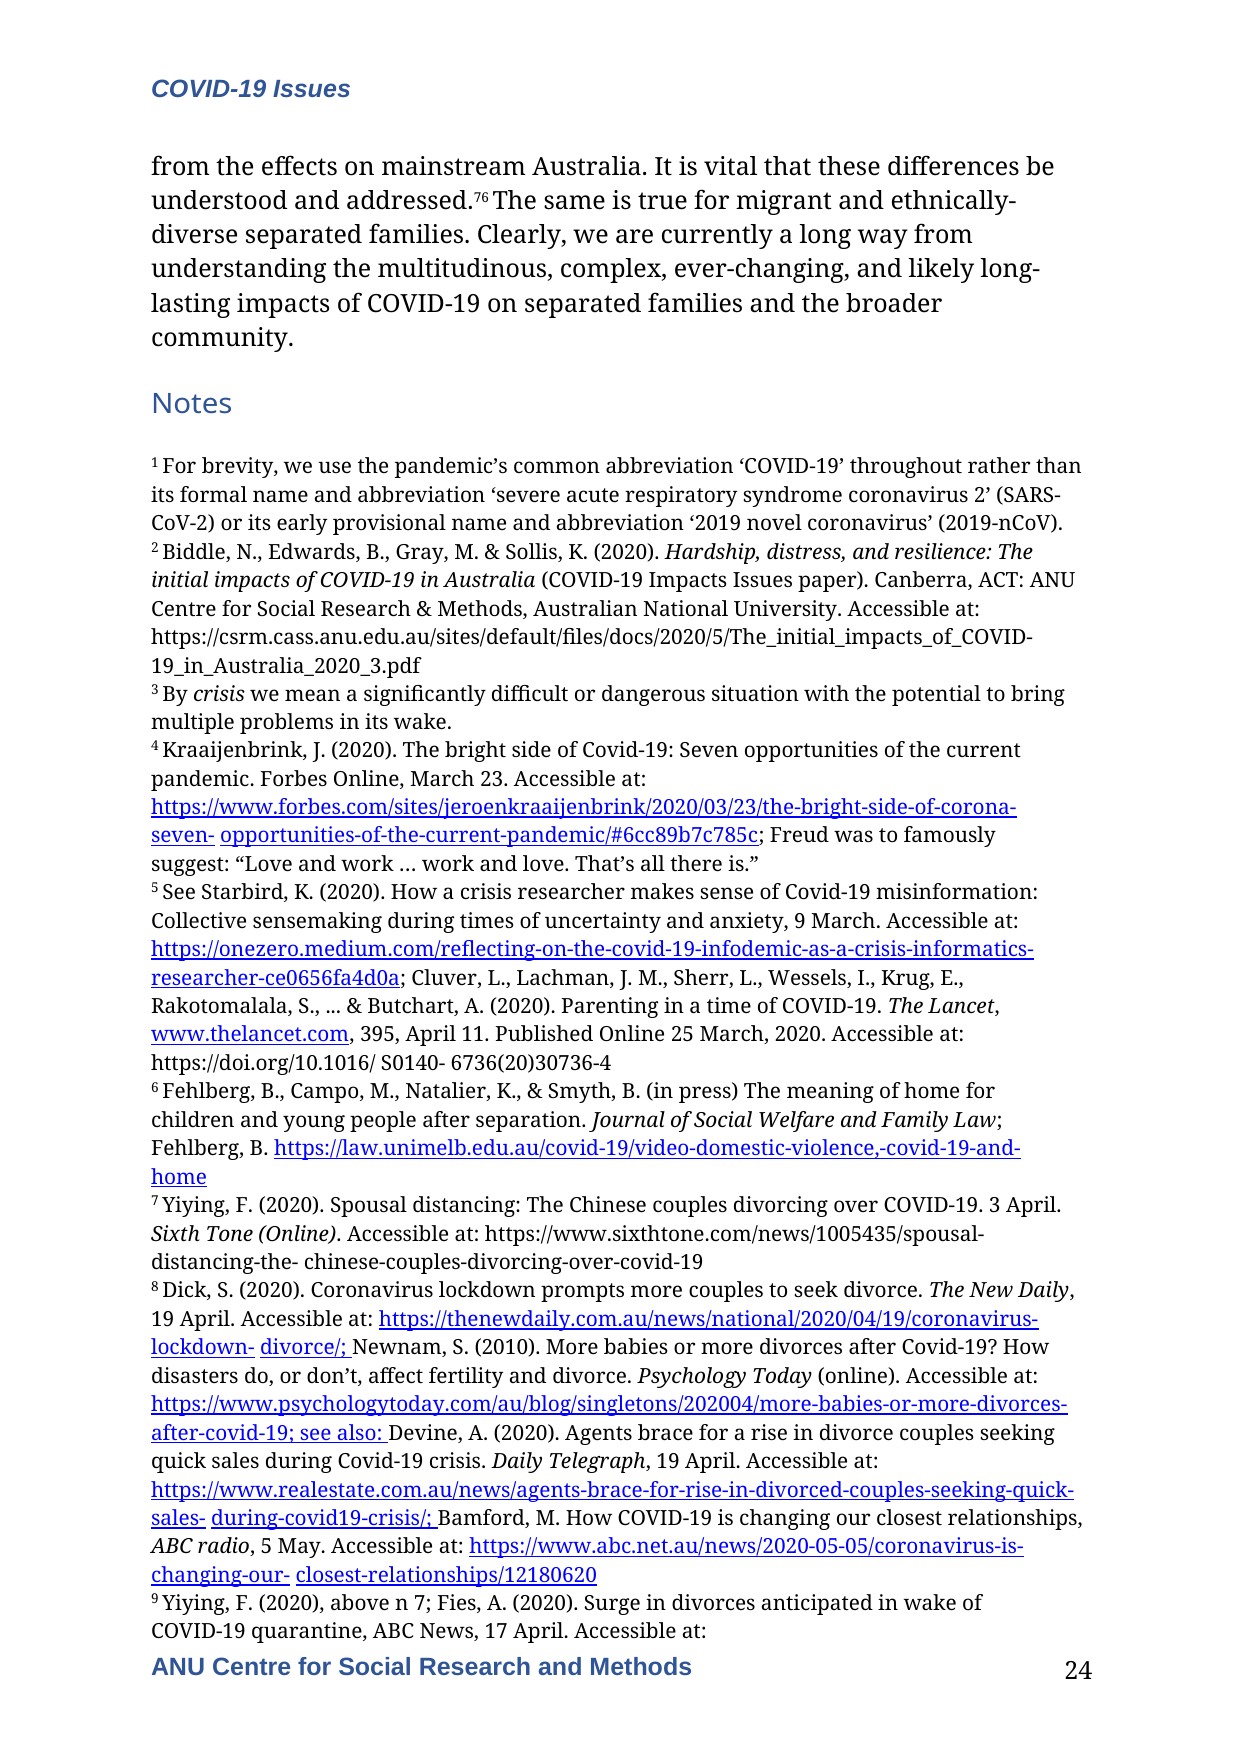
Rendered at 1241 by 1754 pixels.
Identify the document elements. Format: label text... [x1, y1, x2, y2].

text 7 Yiying, F. (2020). Spousal distancing: The Chinese couples divorcing over COVID-19. 3 April. Sixth Tone (Online). Accessible at: https://www.sixthtone.com/news/1005435/spousal-distancing-the- chinese-couples-divorcing-over-covid-19 [151, 1190, 1069, 1276]
text 6 Fehlberg, B., Campo, M., Natalier, K., & Smyth, B. (in press) The meaning of home for children and young people after separation. Journal of Social Welfare and Family Law; Fehlberg, B. https://law.unimelb.edu.au/covid-19/video-domestic-violence,-covid-19-and-home [151, 1077, 1072, 1190]
text 5 See Starbird, K. (2020). How a crisis researcher makes sense of Covid-19 misinformation: Collective sensemaking during times of uncertainty and anxiety, 9 March. Accessible at: https://onezero.medium.com/reflecting-on-the-covid-19-infodemic-as-a-crisis-informatics- researcher-ce0656fa4d0a; Cluver, L., Lachman, J. M., Sherr, L., Wessels, I., Krug, E., Rakotomalala, S., ... & Butchart, A. (2020). Parenting in a time of COVID-19. The Lancet, www.thelancet.com, 395, April 11. Published Online 25 March, 2020. Accessible at: https://doi.org/10.1016/ S0140- 6736(20)30736-4 [151, 877, 1079, 1076]
text 8 Dick, S. (2020). Coronavirus lockdown prompts more couples to seek divorce. The New Daily, 19 April. Accessible at: https://thenewdaily.com.au/news/national/2020/04/19/coronavirus-lockdown- divorce/; Newnam, S. (2010). More babies or more divorces after Covid-19? How disasters do, or don’t, affect fertility and divorce. Psychology Today (online). Accessible at: https://www.psychologytoday.com/au/blog/singletons/202004/more-babies-or-more-divorces- after-covid-19; see also: Devine, A. (2020). Agents brace for a rise in divorce couples seeking quick sales during Covid-19 crisis. Daily Telegraph, 19 April. Accessible at: https://www.realestate.com.au/news/agents-brace-for-rise-in-divorced-couples-seeking-quick-sales- during-covid19-crisis/; Bamford, M. How COVID-19 is changing our closest relationships, ABC radio, 5 May. Accessible at: https://www.abc.net.au/news/2020-05-05/coronavirus-is-changing-our- closest-relationships/12180620 [151, 1276, 1085, 1588]
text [151, 1589, 1041, 1644]
text 3 By crisis we mean a significantly difficult or dangerous situation with the potential to bring multiple problems in its wake. [151, 679, 1105, 735]
text 4 Kraaijenbrink, J. (2020). The bright side of Covid-19: Seven opportunities of the current pandemic. Forbes Online, March 23. Accessible at: https://www.forbes.com/sites/jeroenkraaijenbrink/2020/03/23/the-bright-side-of-corona-seven- opportunities-of-the-current-pandemic/#6cc89b7c785c; Freud was to famously suggest: “Love and work … work and love. That’s all there is.” [151, 735, 1077, 877]
subtitle Notes [151, 384, 1105, 422]
text 2 Biddle, N., Edwards, B., Gray, M. & Sollis, K. (2020). Hardship, distress, and resilience: The initial impacts of COVID-19 in Australia (COVID-19 Impacts Issues paper). Canberra, ACT: ANU Centre for Social Research & Methods, Australian National University. Accessible at: https://csrm.cass.anu.edu.au/sites/default/files/docs/2020/5/The_initial_impacts_of_COVID- 19_in_Australia_2020_3.pdf [151, 537, 1082, 679]
text 1 For brevity, we use the pandemic’s common abbreviation ‘COVID-19’ throughout rather than its formal name and abbreviation ‘severe acute respiratory syndrome coronavirus 2’ (SARS-CoV-2) or its early provisional name and abbreviation ‘2019 novel coronavirus’ (2019-nCoV). [151, 452, 1083, 537]
text from the effects on mainstream Australia. It is vital that these differences be understood and addressed.76 The same is true for migrant and ethnically-diverse separated families. Clearly, we are currently a long way from understanding the multitudinous, complex, ever-changing, and likely long-lasting impacts of COVID-19 on separated families and the broader community. [151, 149, 1084, 353]
